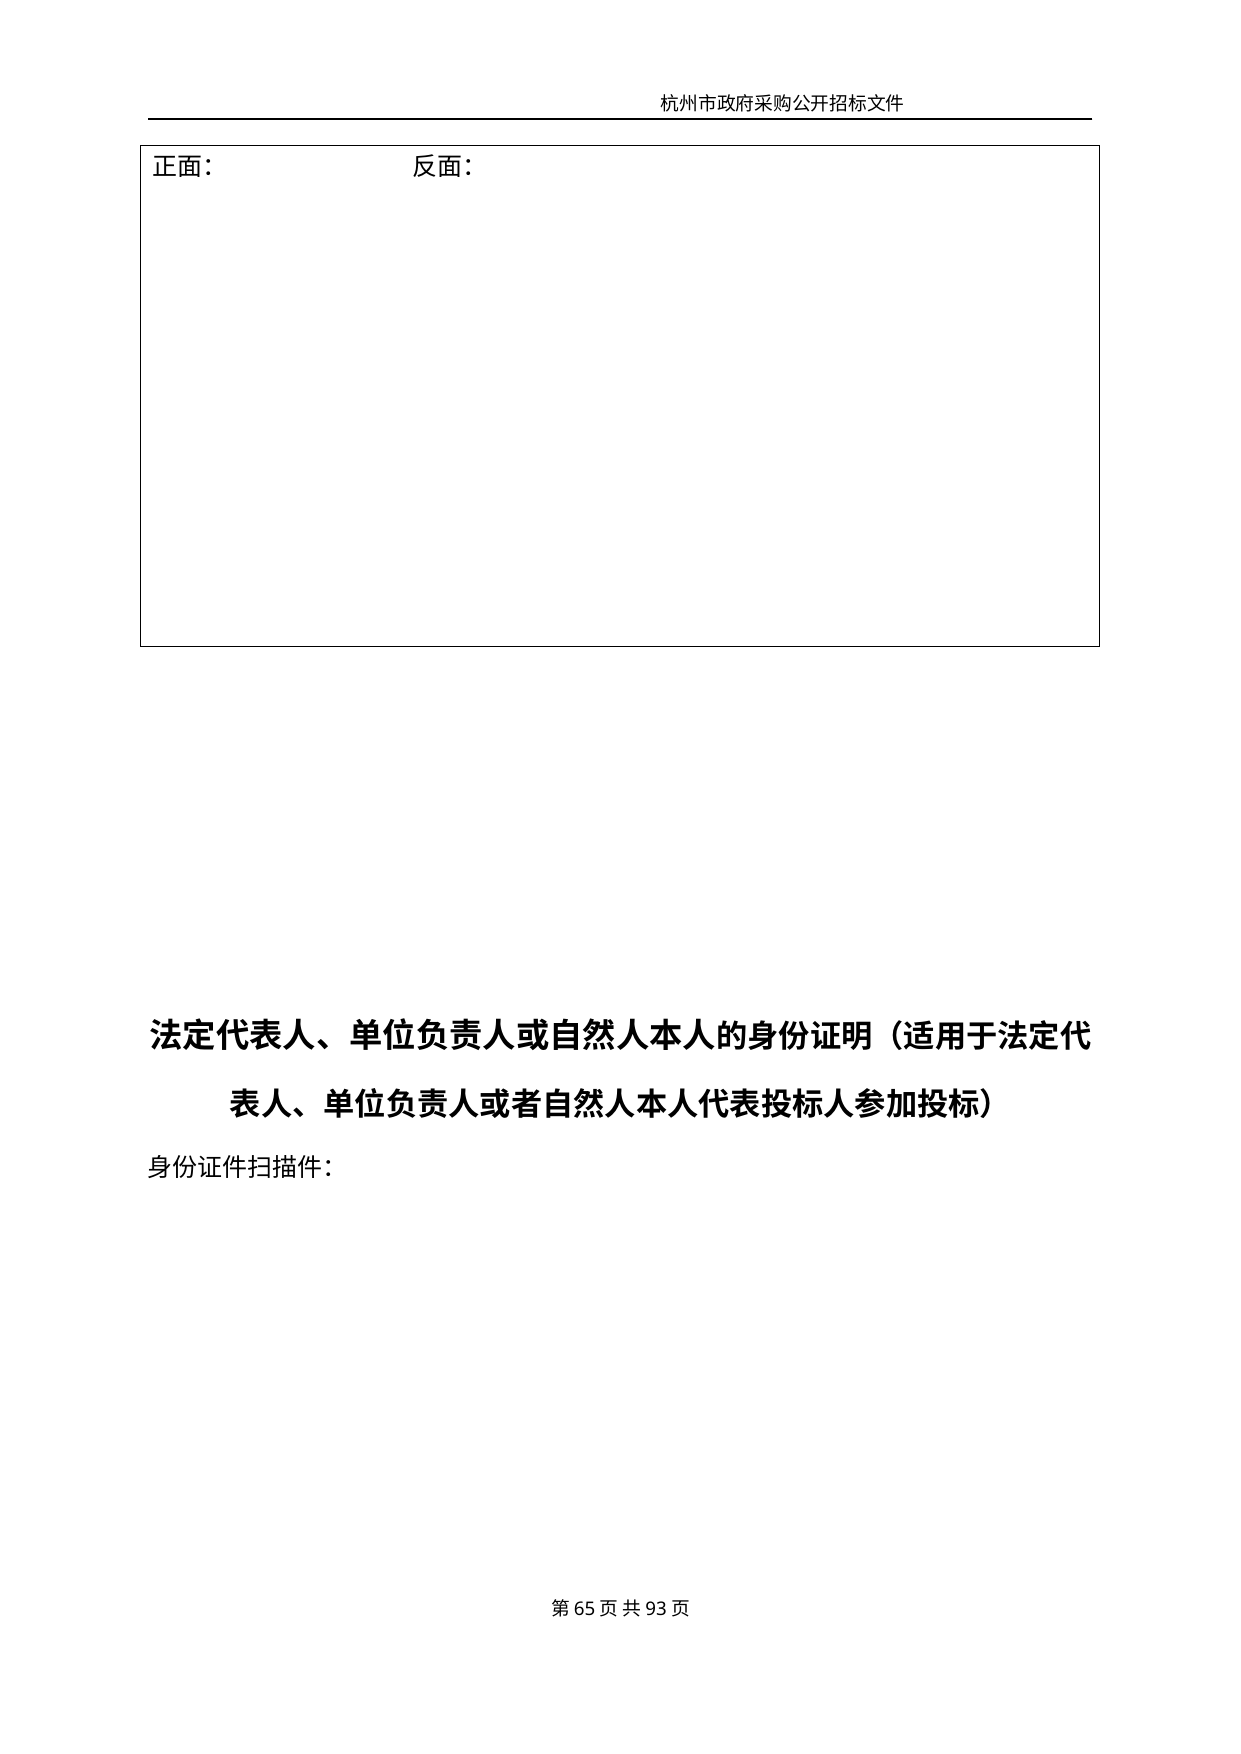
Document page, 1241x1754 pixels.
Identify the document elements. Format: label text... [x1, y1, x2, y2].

text 法定代表人、单位负责人或自然人本人的身份证明（适用于法定代表人、单位负责人或者自然人本人代表投标人参加投标） [148, 1009, 1092, 1125]
table_header 正面： 反面： [141, 146, 1099, 646]
text 身份证件扫描件： [148, 1147, 1092, 1184]
